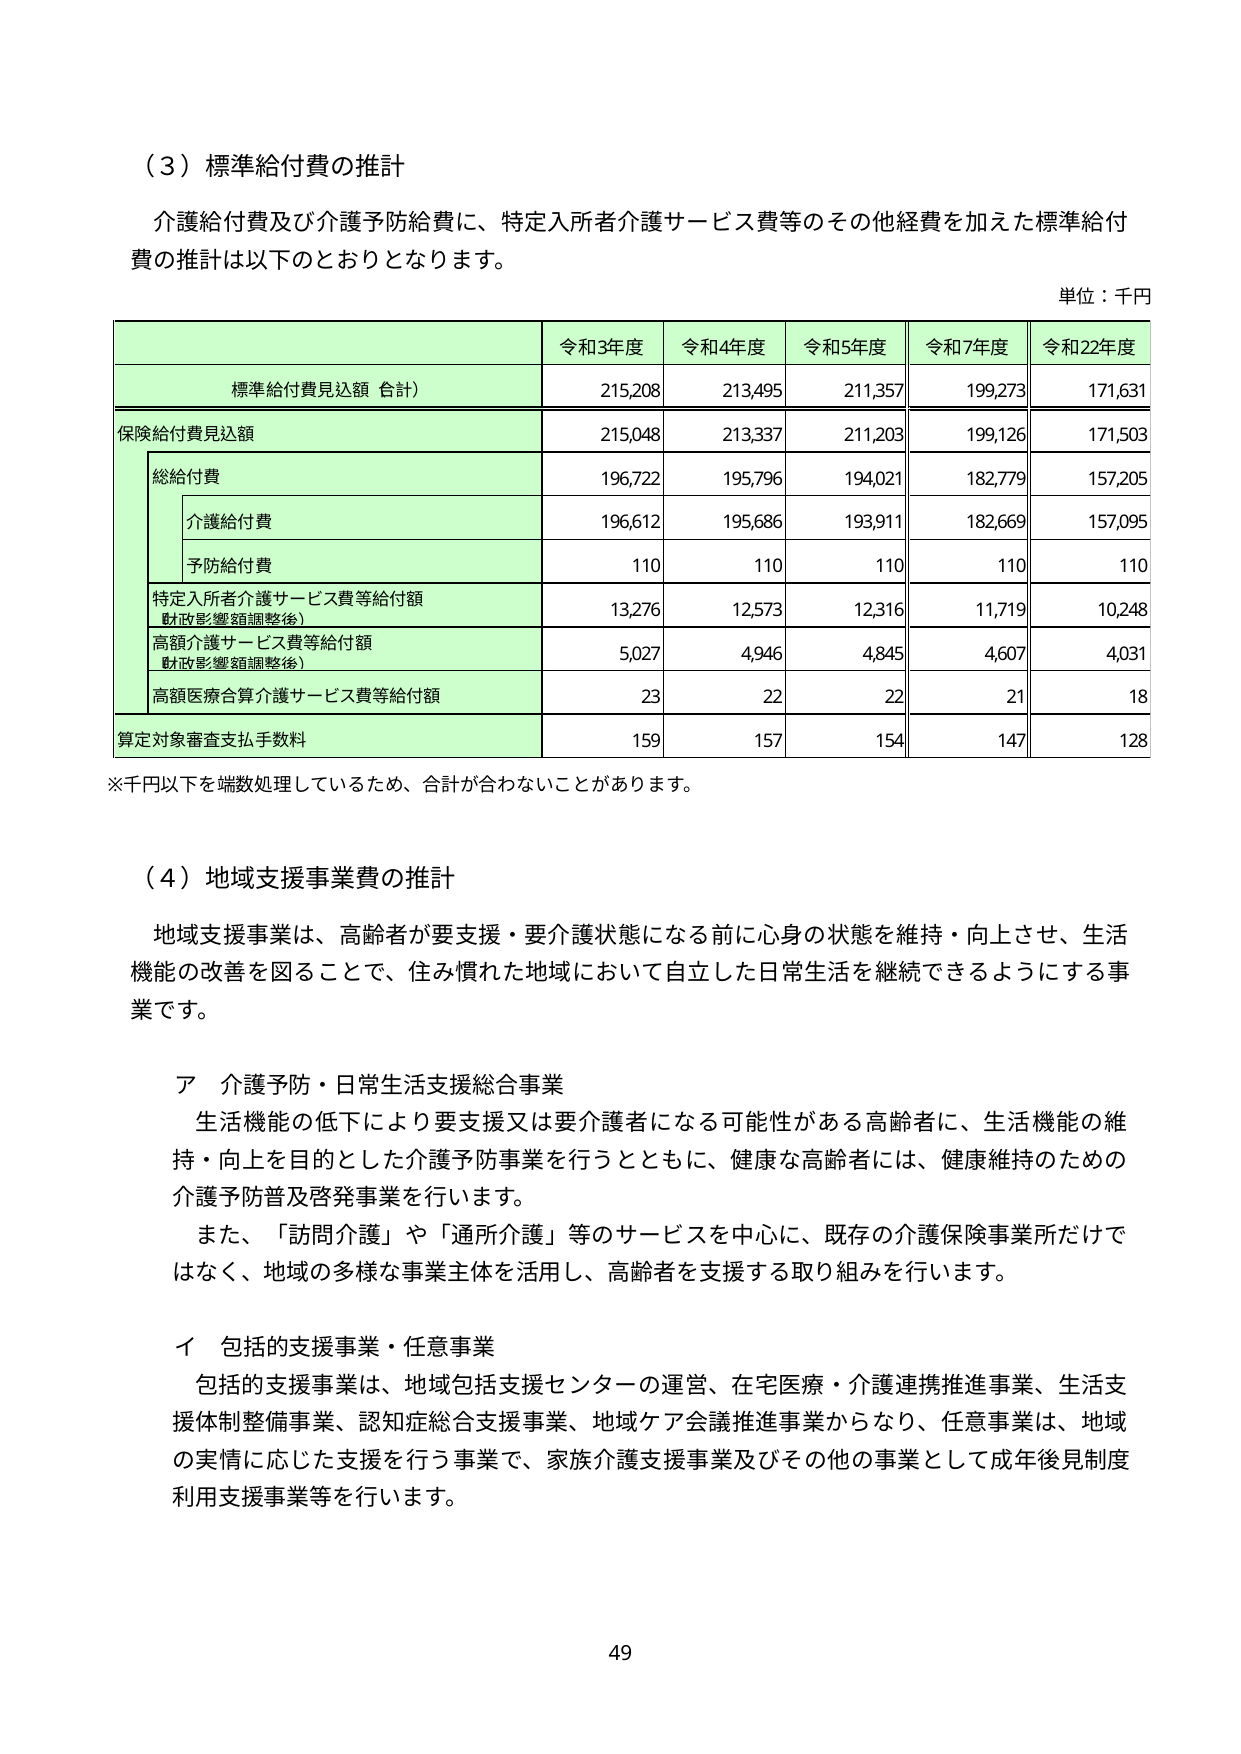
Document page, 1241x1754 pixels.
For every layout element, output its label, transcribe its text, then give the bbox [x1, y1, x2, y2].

text 包括的支援事業は、地域包括支援センターの運営、在宅医療・介護連携推進事業、生活支援体制整備事業、認知症総合支援事業、地域ケア会議推進事業からなり、任意事業は、地域の実情に応じた支援を行う事業で、家族介護支援事業及びその他の事業として成年後見制度利用支援事業等を行います。 [172, 1364, 1131, 1514]
text 生活機能の低下により要支援又は要介護者になる可能性がある高齢者に、生活機能の維持・向上を目的とした介護予防事業を行うとともに、健康な高齢者には、健康維持のための介護予防普及啓発事業を行います。 [172, 1102, 1131, 1214]
text 地域支援事業は、高齢者が要支援・要介護状態になる前に心身の状態を維持・向上させ、生活機能の改善を図ることで、住み慣れた地域において自立した日常生活を継続できるようにする事業です。 [130, 914, 1131, 1027]
text 介護給付費及び介護予防給費に、特定入所者介護サービス費等のその他経費を加えた標準給付費の推計は以下のとおりとなります。 [130, 202, 1131, 277]
text 単位：千円 [89, 277, 1152, 314]
text ア 介護予防・日常生活支援総合事業 [151, 1064, 1131, 1102]
text イ 包括的支援事業・任意事業 [151, 1327, 1131, 1364]
text また、「訪問介護」や「通所介護」等のサービスを中心に、既存の介護保険事業所だけではなく、地域の多様な事業主体を活用し、高齢者を支援する取り組みを行います。 [172, 1214, 1131, 1289]
subtitle （４）地域支援事業費の推計 [130, 858, 1152, 896]
subtitle （３）標準給付費の推計 [130, 146, 1152, 183]
text ※千円以下を端数処理しているため、合計が合わないことがあります。 [89, 764, 1152, 802]
